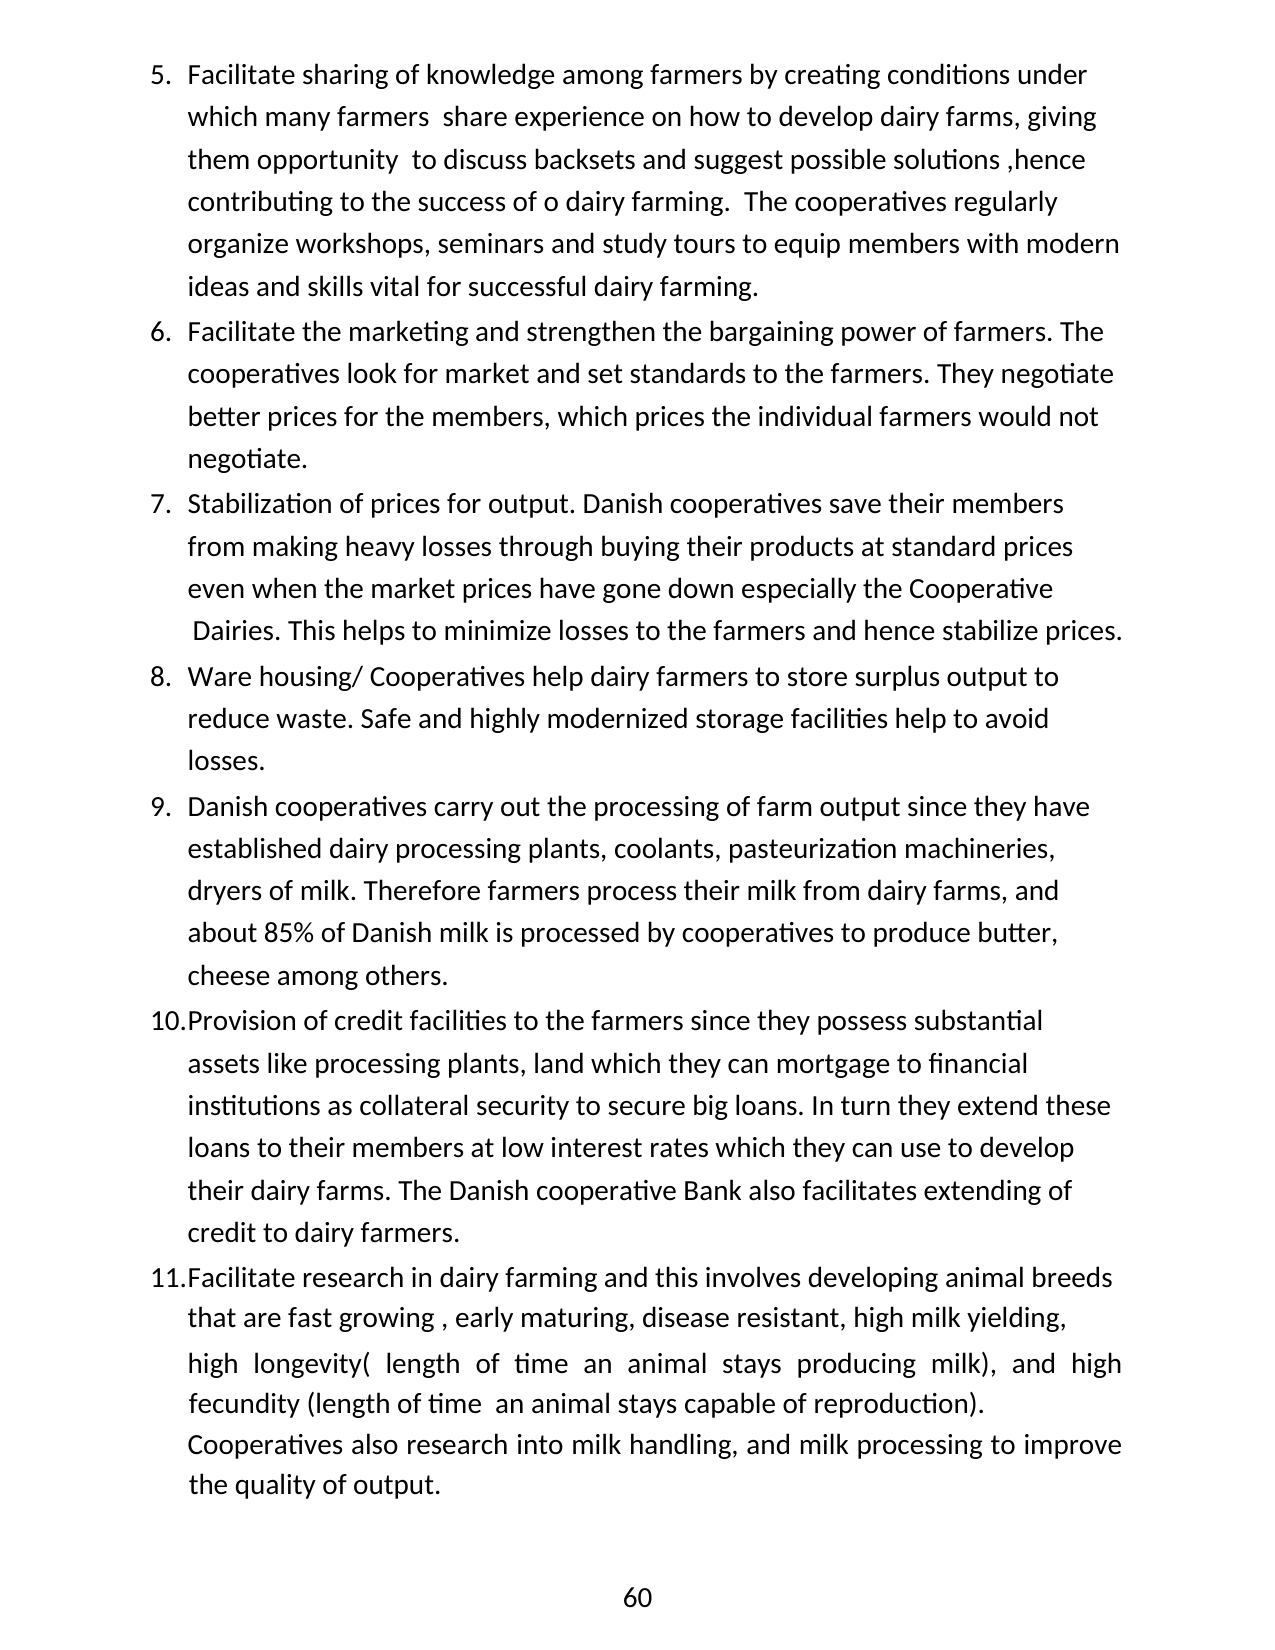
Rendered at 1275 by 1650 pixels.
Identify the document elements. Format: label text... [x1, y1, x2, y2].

list Ware housing/ Cooperatives help dairy farmers to store surplus output to reduce waste. Safe and highly modernized storage facilities help to avoid losses. [150, 658, 1123, 778]
list Facilitate research in dairy farming and this involves developing animal breeds that are fast growing , early maturing, disease resistant, high milk yielding, [150, 1259, 1123, 1335]
list Facilitate sharing of knowledge among farmers by creating conditions under which many farmers share experience on how to develop dairy farms, giving them opportunity to discuss backsets and suggest possible solutions ,hence contributing to the success of o dairy farming. The cooperatives regularly organize workshops, seminars and study tours to equip members with modern ideas and skills vital for successful dairy farming. [150, 56, 1123, 303]
text Dairies. This helps to minimize losses to the farmers and hence stabilize prices. [150, 612, 1123, 648]
text Cooperatives also research into milk handling, and milk processing to improve the quality of output. [187, 1426, 1123, 1502]
list Stabilization of prices for output. Danish cooperatives save their members from making heavy losses through buying their products at standard prices even when the market prices have gone down especially the Cooperative [150, 486, 1123, 606]
text high longevity( length of time an animal stays producing milk), and high fecundity (length of time an animal stays capable of reproduction). [187, 1345, 1123, 1421]
list Provision of credit facilities to the farmers since they possess substantial assets like processing plants, land which they can mortgage to financial institutions as collateral security to secure big loans. In turn they extend these loans to their members at low interest rates which they can use to develop their dairy farms. The Danish cooperative Bank also facilitates extending of credit to dairy farmers. [150, 1002, 1123, 1249]
list Facilitate the marketing and strengthen the bargaining power of farmers. The cooperatives look for market and set standards to the farmers. They negotiate better prices for the members, which prices the individual farmers would not negotiate. [150, 313, 1123, 476]
list Danish cooperatives carry out the processing of farm output since they have established dairy processing plants, coolants, pasteurization machineries, dryers of milk. Therefore farmers process their milk from dairy farms, and about 85% of Danish milk is processed by cooperatives to produce butter, cheese among others. [150, 788, 1123, 992]
